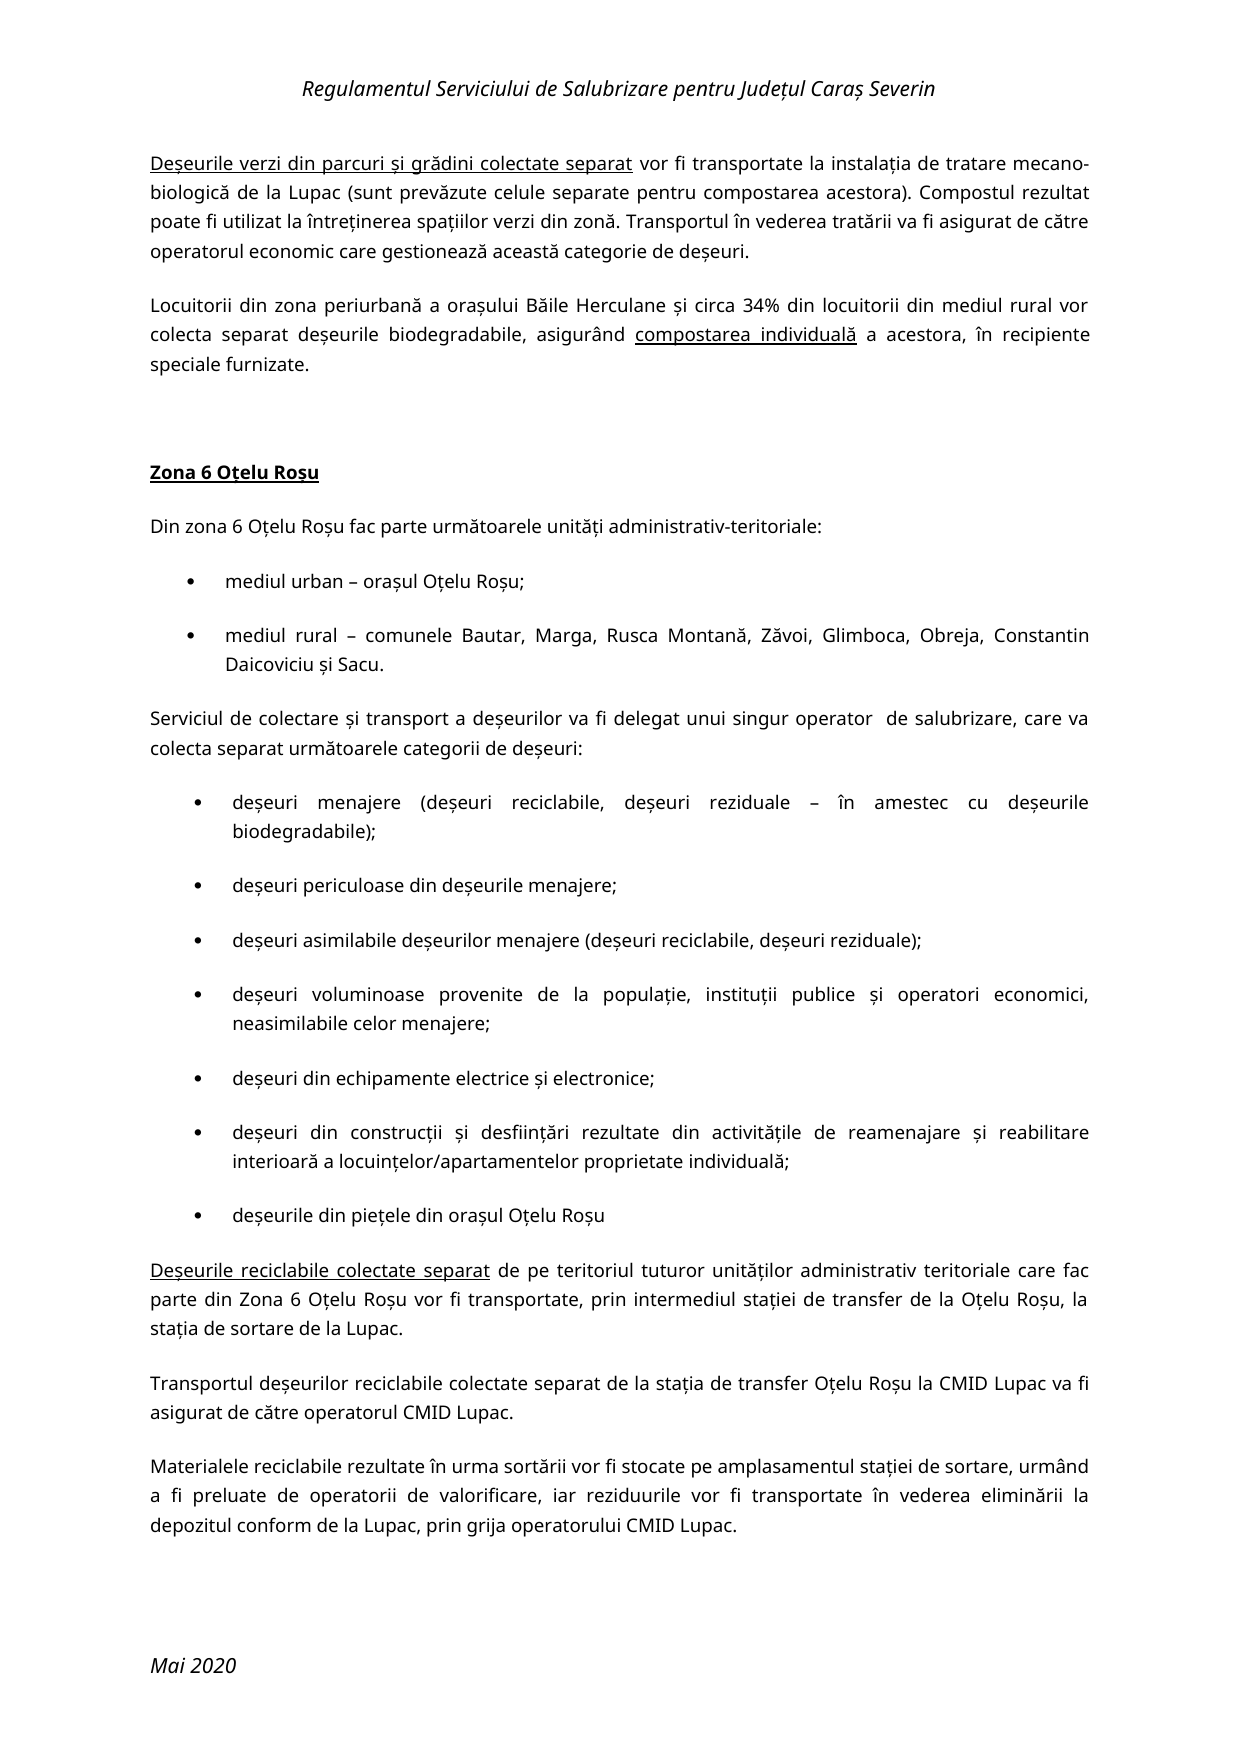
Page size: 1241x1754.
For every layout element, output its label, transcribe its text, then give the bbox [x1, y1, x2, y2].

list deșeuri voluminoase provenite de la populație, instituții publice și operatori economici, neasimilabile celor menajere; [194, 981, 1090, 1036]
text Materialele reciclabile rezultate în urma sortării vor fi stocate pe amplasamentul stației de sortare, urmând a fi preluate de operatorii de valorificare, iar reziduurile vor fi transportate în vederea eliminării la depozitul conform de la Lupac, prin grija operatorului CMID Lupac. [150, 1453, 1090, 1537]
list deșeuri periculoase din deșeurile menajere; [194, 873, 1090, 898]
list mediul urban – orașul Oțelu Roșu; [187, 568, 1090, 593]
text Serviciul de colectare și transport a deșeurilor va fi delegat unui singur operator de salubrizare, care va colecta separat următoarele categorii de deșeuri: [150, 706, 1090, 761]
list deșeuri din echipamente electrice și electronice; [194, 1065, 1090, 1090]
list deșeuri din construcții și desființări rezultate din activitățile de reamenajare și reabilitare interioară a locuințelor/apartamentelor proprietate individuală; [194, 1119, 1090, 1174]
list deșeuri menajere (deșeuri reciclabile, deșeuri reziduale – în amestec cu deșeurile biodegradabile); [194, 789, 1090, 844]
list mediul rural – comunele Bautar, Marga, Rusca Montană, Zăvoi, Glimboca, Obreja, Constantin Daicoviciu și Sacu. [187, 622, 1090, 677]
list deșeuri asimilabile deșeurilor menajere (deșeuri reciclabile, deșeuri reziduale); [194, 927, 1090, 953]
text Deșeurile reciclabile colectate separat de pe teritoriul tuturor unităților administrativ teritoriale care fac parte din Zona 6 Oțelu Roșu vor fi transportate, prin intermediul stației de transfer de la Oțelu Roșu, la stația de sortare de la Lupac. [150, 1257, 1090, 1341]
text Din zona 6 Oțelu Roșu fac parte următoarele unități administrativ-teritoriale: [150, 514, 1090, 539]
text Transportul deșeurilor reciclabile colectate separat de la stația de transfer Oțelu Roșu la CMID Lupac va fi asigurat de către operatorul CMID Lupac. [150, 1370, 1090, 1424]
text Locuitorii din zona periurbană a orașului Băile Herculane și circa 34% din locuitorii din mediul rural vor colecta separat deșeurile biodegradabile, asigurând compostarea individuală a acestora, în recipiente speciale furnizate. [150, 292, 1090, 376]
text Zona 6 Oțelu Roșu [150, 459, 1090, 485]
text Deșeurile verzi din parcuri și grădini colectate separat vor fi transportate la instalația de tratare mecano-biologică de la Lupac (sunt prevăzute celule separate pentru compostarea acestora). Compostul rezultat poate fi utilizat la întreținerea spațiilor verzi din zonă. Transportul în vederea tratării va fi asigurat de către operatorul economic care gestionează această categorie de deșeuri. [150, 150, 1090, 263]
list deșeurile din piețele din orașul Oțelu Roșu [194, 1203, 1090, 1228]
